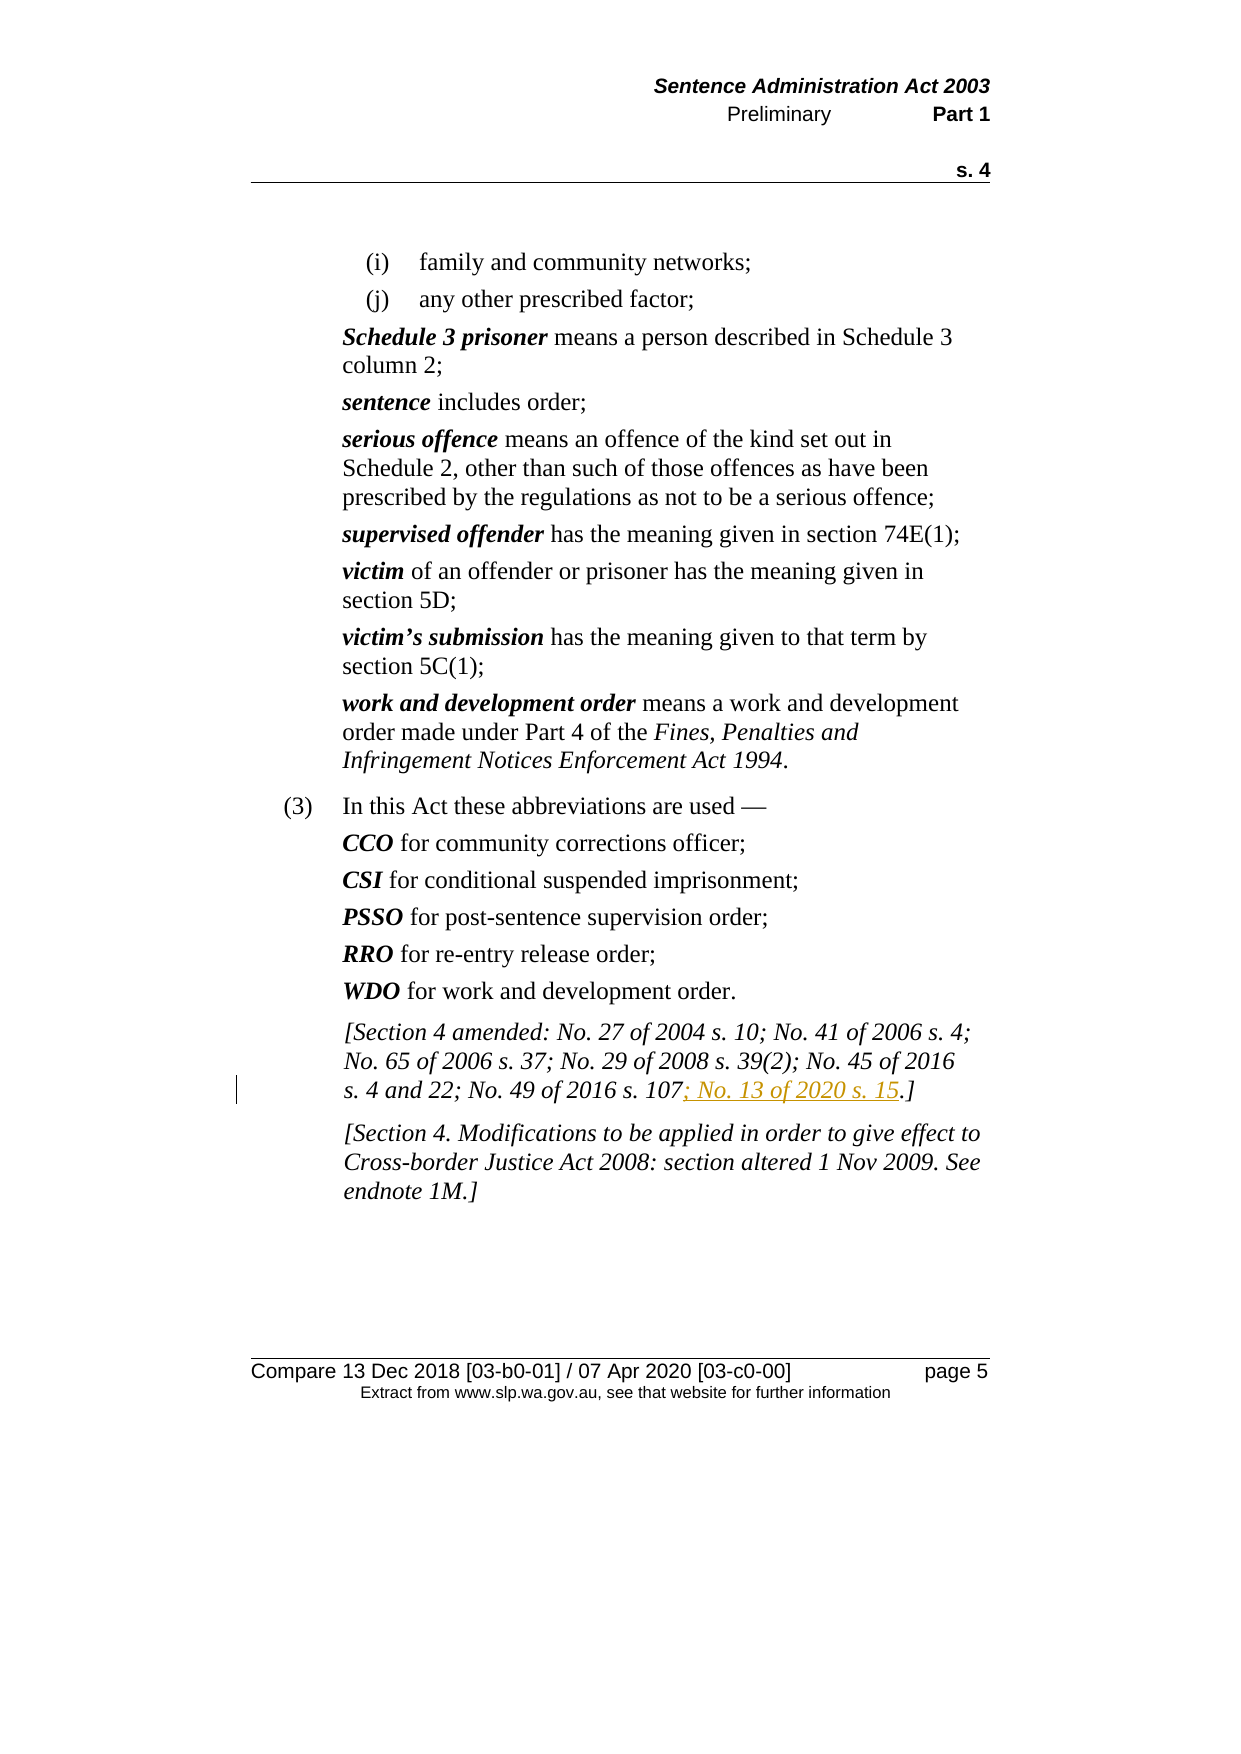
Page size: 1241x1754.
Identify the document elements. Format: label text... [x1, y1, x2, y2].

text (j) any other prescribed factor; [251, 284, 990, 313]
text victim’s submission has the meaning given to that term by section 5C(1); [251, 622, 990, 679]
text (3) In this Act these abbreviations are used — [251, 791, 990, 819]
text CCO for community corrections officer; [251, 828, 990, 857]
text RRO for re-entry release order; [251, 939, 990, 968]
text serious offence means an offence of the kind set out in Schedule 2, other than such of those offences as have been prescribed by the regulations as not to be a serious offence; [251, 424, 990, 511]
text CSI for conditional suspended imprisonment; [251, 865, 990, 894]
text victim of an offender or prisoner has the meaning given in section 5D; [251, 556, 990, 614]
text sentence includes order; [251, 387, 990, 416]
text [Section 4. Modifications to be applied in order to give effect to Cross-border Justice Act 2008: section altered 1 Nov 2009. See endnote 1M.] [251, 1118, 990, 1204]
text Schedule 3 prisoner means a person described in Schedule 3 column 2; [251, 322, 990, 379]
text (i) family and community networks; [251, 247, 990, 276]
text supervised offender has the meaning given in section 74E(1); [251, 519, 990, 548]
text work and development order means a work and development order made under Part 4 of the Fines, Penalties and Infringement Notices Enforcement Act 1994. [251, 688, 990, 774]
text PSSO for post-sentence supervision order; [251, 902, 990, 931]
text [Section 4 amended: No. 27 of 2004 s. 10; No. 41 of 2006 s. 4; No. 65 of 2006 s. 37; No. 29 of 2008 s. 39(2); No. 45 of 2016 s. 4 and 22; No. 49 of 2016 s. 107.] [251, 1017, 990, 1104]
text WDO for work and development order. [251, 976, 990, 1005]
